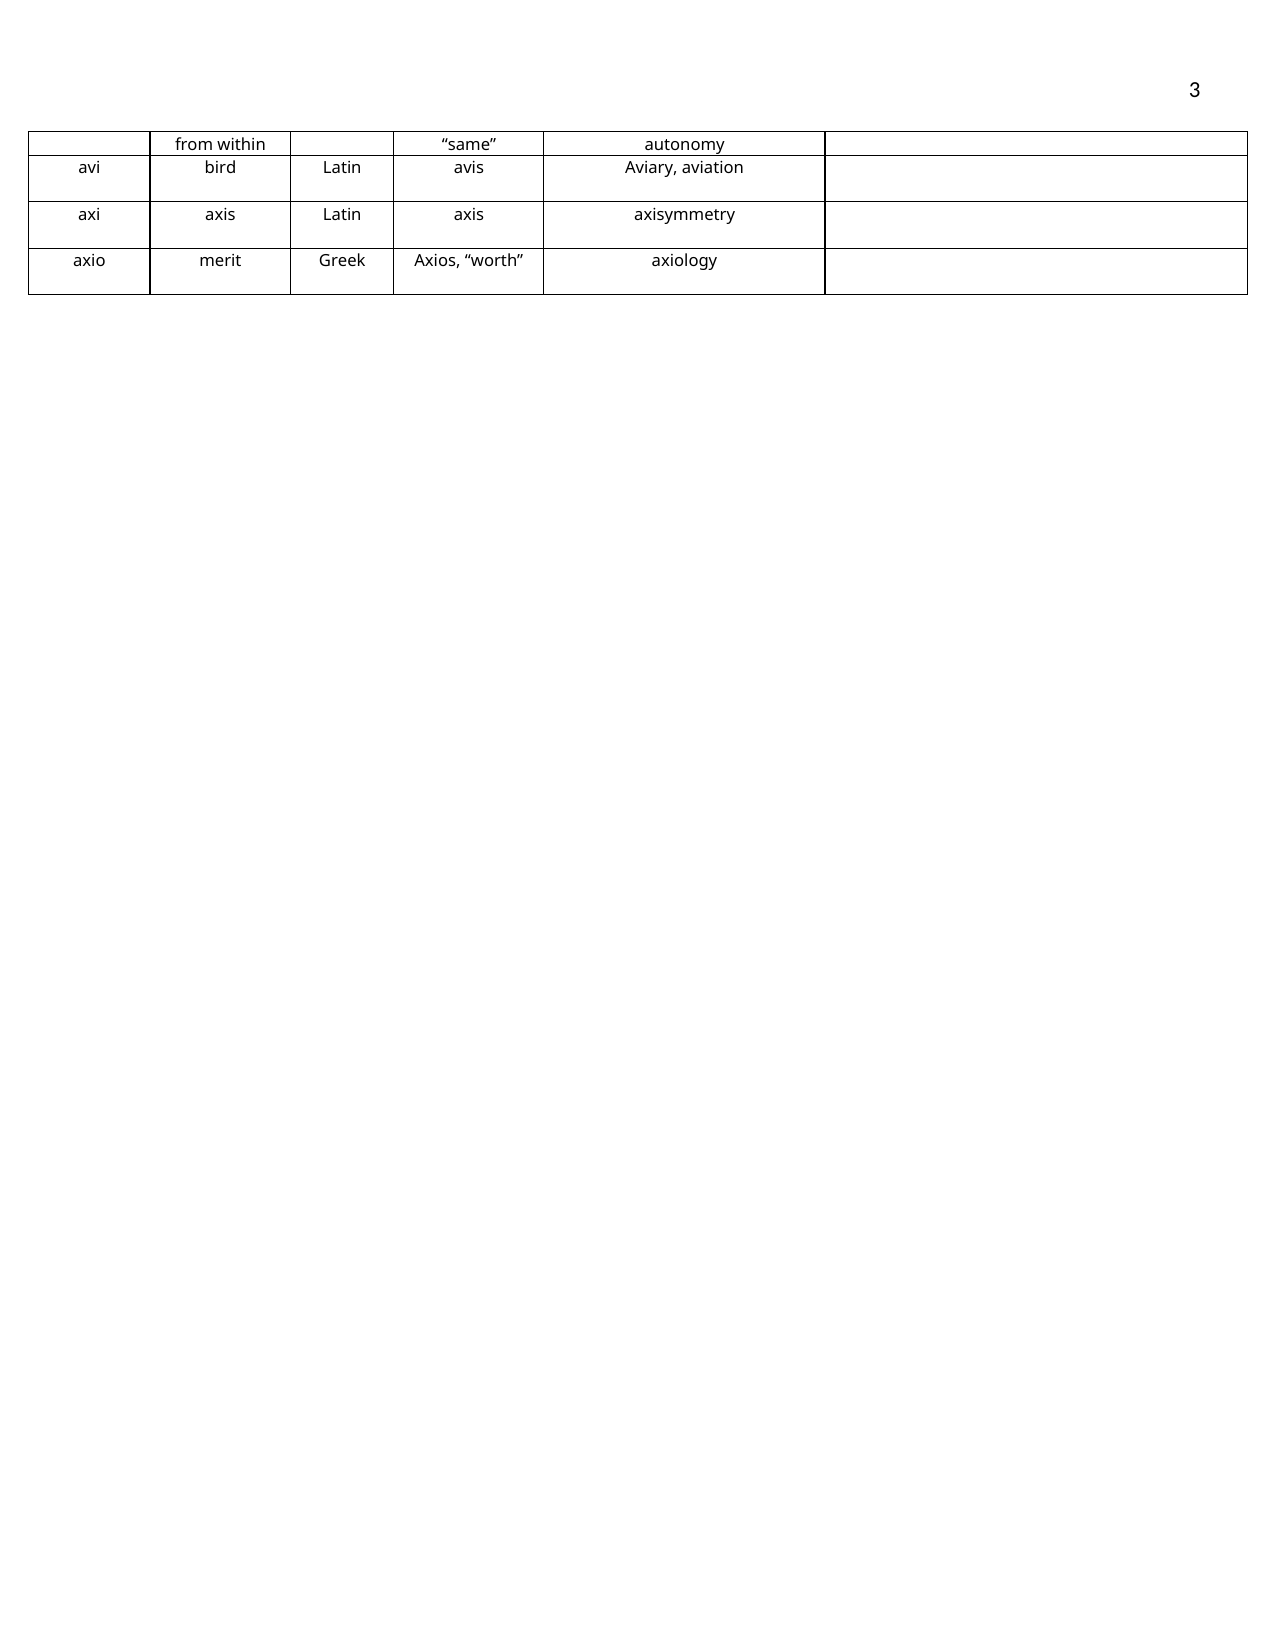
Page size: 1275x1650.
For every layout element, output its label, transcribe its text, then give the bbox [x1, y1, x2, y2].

table_cell Greek [291, 249, 393, 294]
table_cell axis [394, 202, 543, 248]
table_cell axio [29, 249, 149, 294]
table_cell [544, 132, 824, 155]
table_cell [826, 249, 1247, 294]
table_cell [826, 156, 1247, 201]
table_cell merit [151, 249, 290, 294]
table_cell bird [151, 156, 290, 201]
table_cell Latin [291, 202, 393, 248]
table_cell axis [151, 202, 290, 248]
table_cell Aut-, auto- [29, 132, 149, 155]
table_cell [151, 132, 290, 155]
table_cell axi [29, 202, 149, 248]
table_cell Aviary, aviation [544, 156, 824, 201]
table_cell avis [394, 156, 543, 201]
table_cell axiology [544, 249, 824, 294]
table_cell avi [29, 156, 149, 201]
table_cell [826, 202, 1247, 248]
table_cell Axios, “worth” [394, 249, 543, 294]
table_cell [826, 132, 1247, 155]
table_cell Latin [291, 156, 393, 201]
table_cell Greek [291, 132, 393, 155]
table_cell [394, 132, 543, 155]
table_cell axisymmetry [544, 202, 824, 248]
